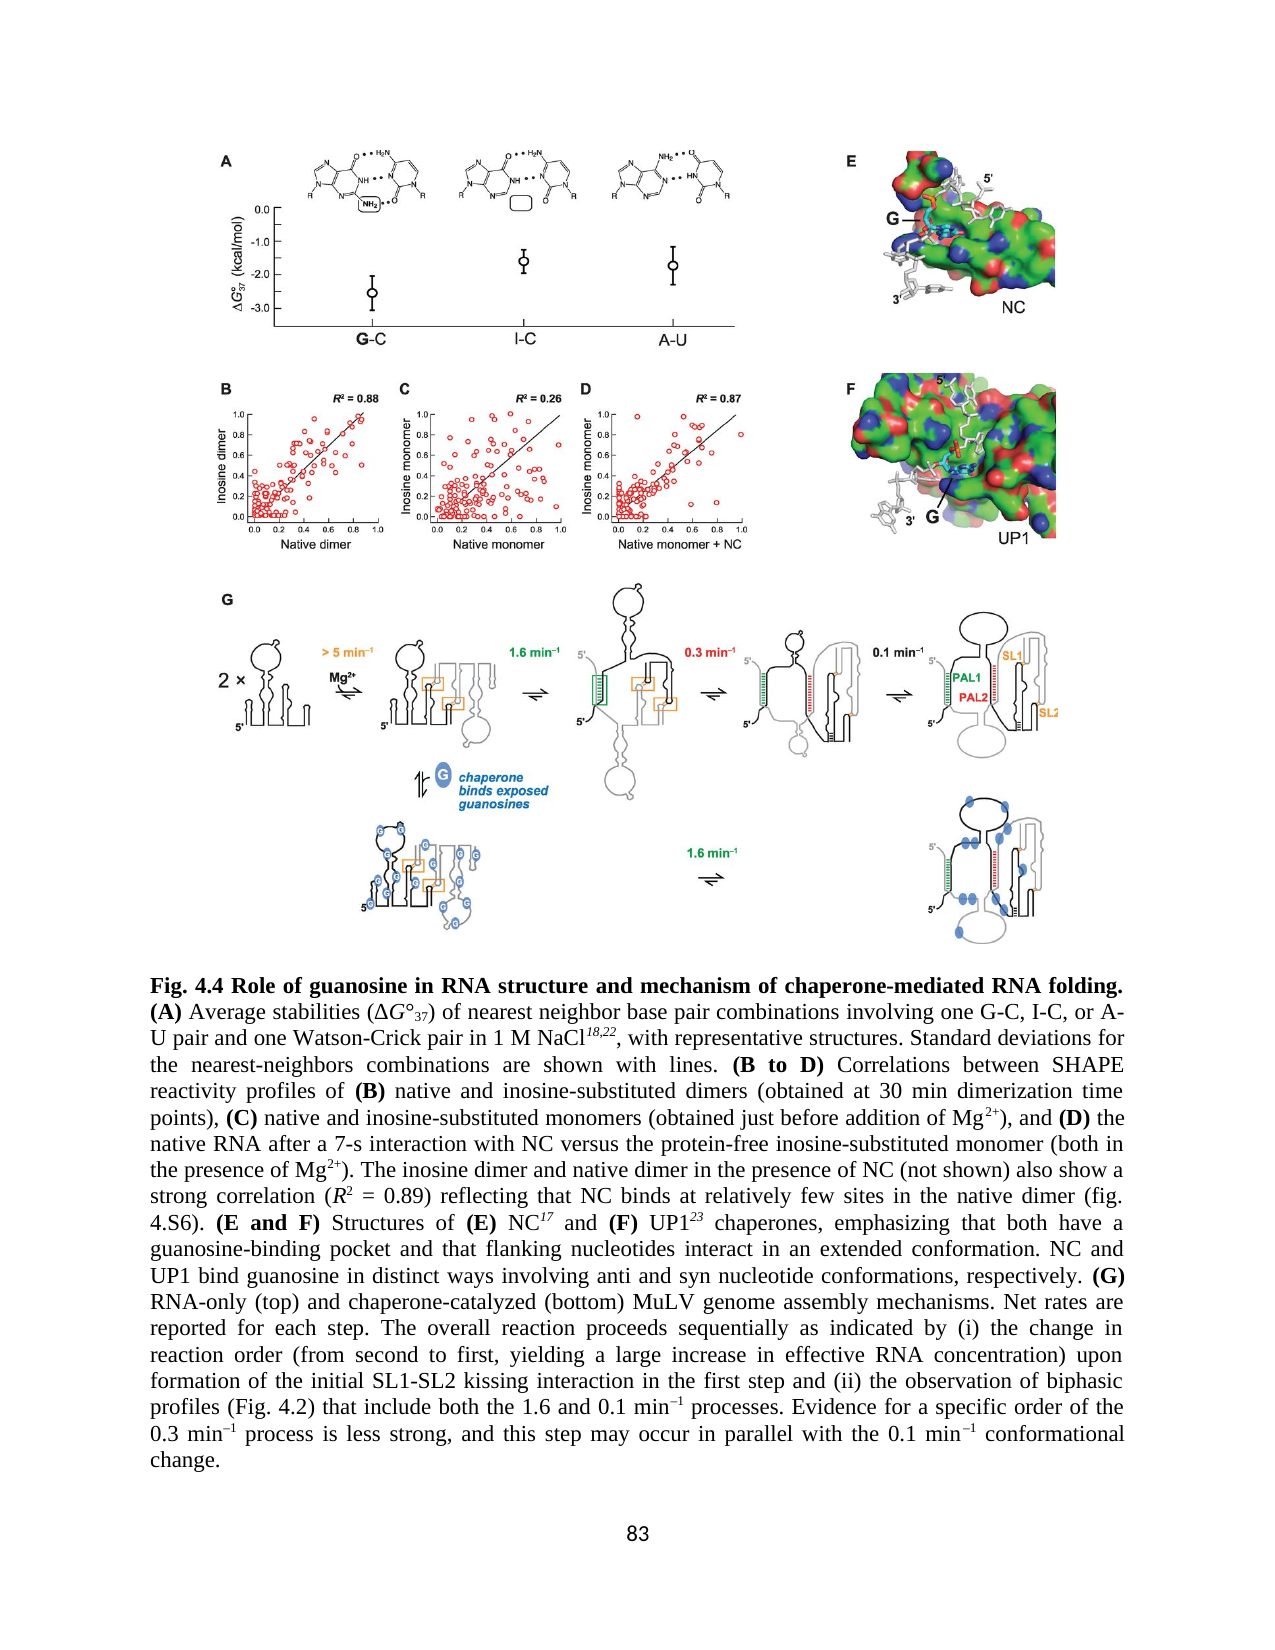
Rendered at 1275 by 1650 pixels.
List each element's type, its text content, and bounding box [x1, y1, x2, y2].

text Fig. 4.4 Role of guanosine in RNA structure and mechanism of chaperone-mediated RNA folding. (A) Average stabilities (∆G°37) of nearest neighbor base pair combinations involving one G-C, I-C, or A-U pair and one Watson-Crick pair in 1 M NaCl18,22, with representative structures. Standard deviations for the nearest-neighbors combinations are shown with lines. (B to D) Correlations between SHAPE reactivity profiles of (B) native and inosine-substituted dimers (obtained at 30 min dimerization time points), (C) native and inosine-substituted monomers (obtained just before addition of Mg2+), and (D) the native RNA after a 7-s interaction with NC versus the protein-free inosine-substituted monomer (both in the presence of Mg2+). The inosine dimer and native dimer in the presence of NC (not shown) also show a strong correlation (R2 = 0.89) reflecting that NC binds at relatively few sites in the native dimer (fig. 4.S6). (E and F) Structures of (E) NC17 and (F) UP123 chaperones, emphasizing that both have a guanosine-binding pocket and that flanking nucleotides interact in an extended conformation. NC and UP1 bind guanosine in distinct ways involving anti and syn nucleotide conformations, respectively. (G) RNA-only (top) and chaperone-catalyzed (bottom) MuLV genome assembly mechanisms. Net rates are reported for each step. The overall reaction proceeds sequentially as indicated by (i) the change in reaction order (from second to first, yielding a large increase in effective RNA concentration) upon formation of the initial SL1-SL2 kissing interaction in the first step and (ii) the observation of biphasic profiles (Fig. 4.2) that include both the 1.6 and 0.1 min–1 processes. Evidence for a specific order of the 0.3 min–1 process is less strong, and this step may occur in parallel with the 0.1 min–1 conformational change. [150, 972, 1125, 1472]
picture [217, 150, 1058, 944]
